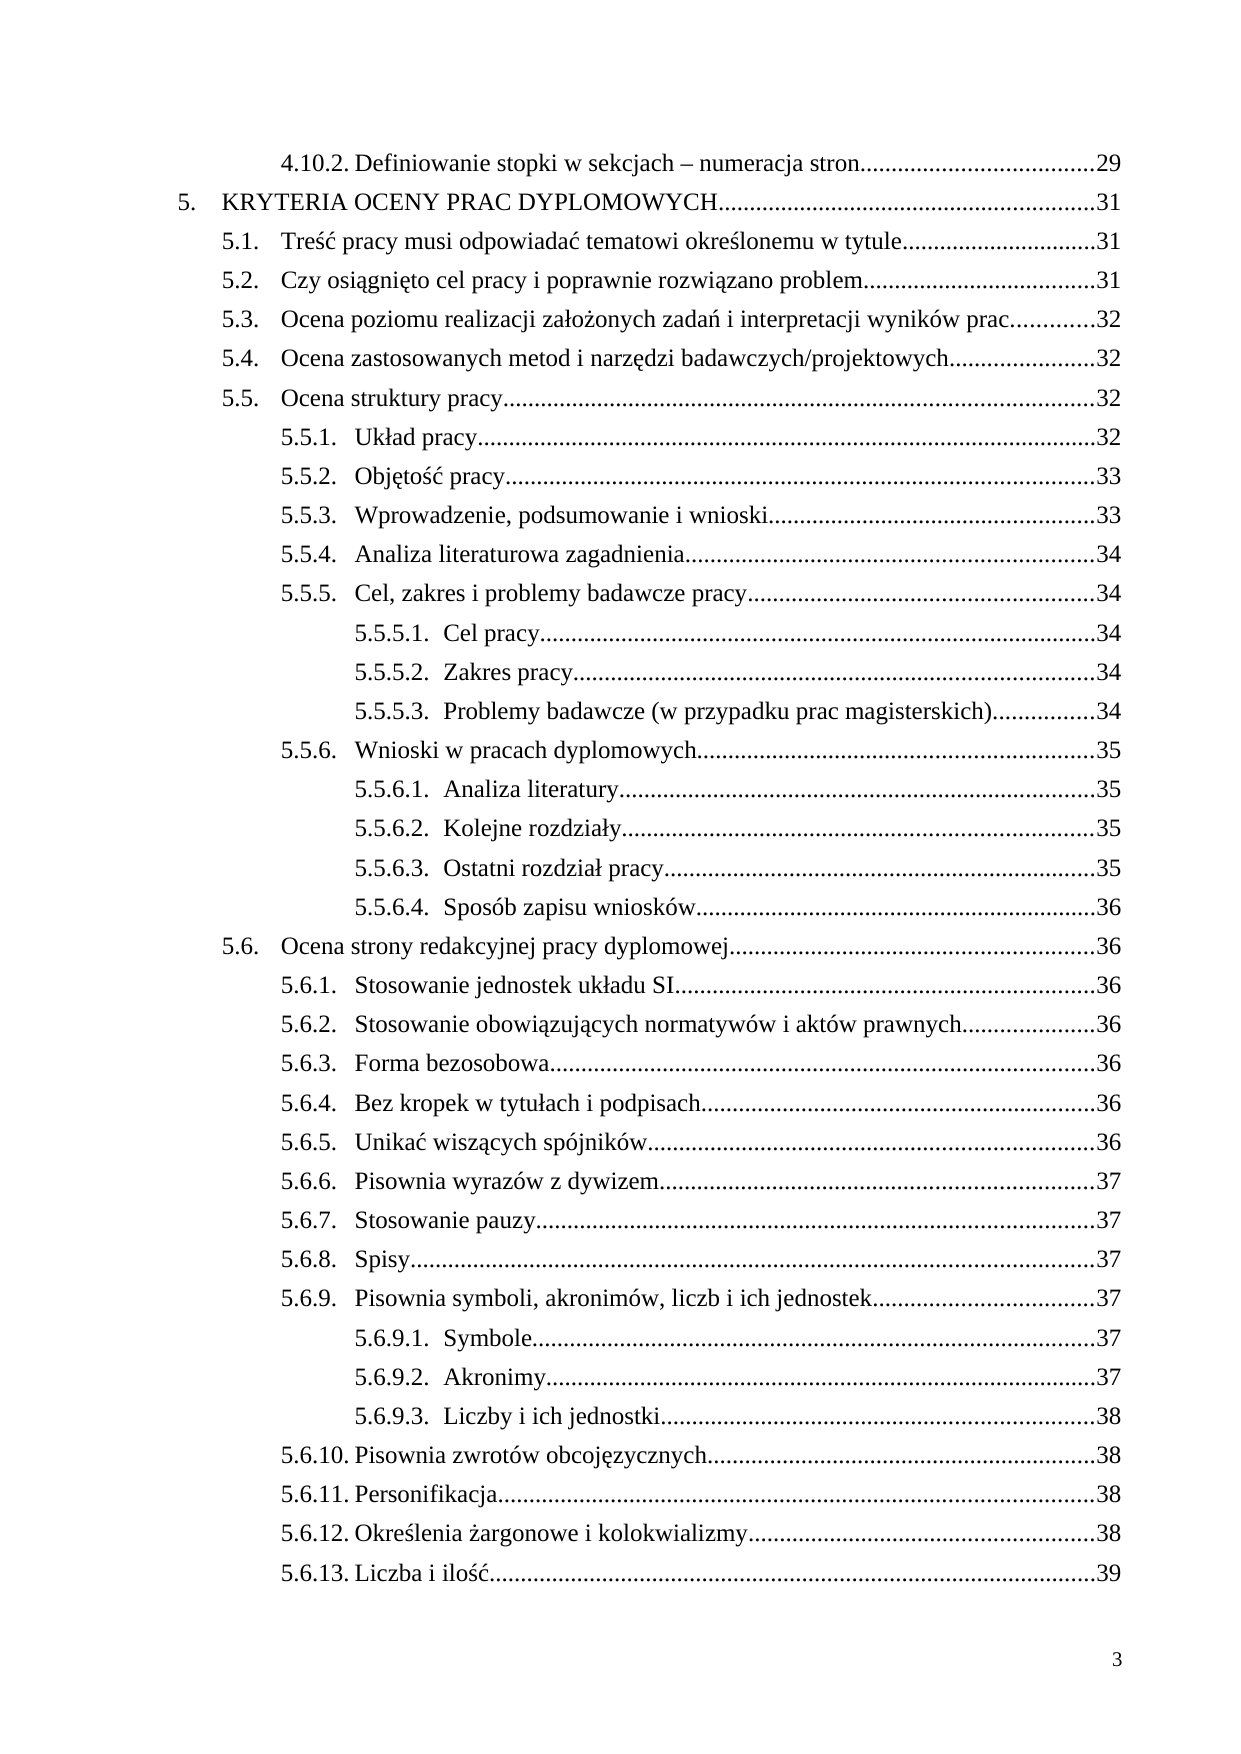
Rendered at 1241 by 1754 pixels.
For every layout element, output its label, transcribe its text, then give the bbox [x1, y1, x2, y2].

text 5.5.1. Układ pracy 32 [281, 422, 1122, 451]
text 5.6.5. Unikać wiszących spójników 36 [281, 1127, 1122, 1156]
text 5.6.9.2. Akronimy 37 [354, 1362, 1122, 1391]
text 5.5.5.3. Problemy badawcze (w przypadku prac magisterskich) 34 [354, 696, 1122, 725]
text 5.6.13. Liczba i ilość 39 [281, 1558, 1122, 1586]
text 5.6.3. Forma bezosobowa 36 [281, 1048, 1122, 1077]
text 5.6.11. Personifikacja 38 [281, 1479, 1122, 1508]
text 5.5.6.1. Analiza literatury 35 [354, 774, 1122, 803]
text 5.6. Ocena strony redakcyjnej pracy dyplomowej 36 [222, 931, 1122, 960]
text 5.6.12. Określenia żargonowe i kolokwializmy 38 [281, 1518, 1122, 1547]
text 5.5.2. Objętość pracy 33 [281, 461, 1122, 490]
text 5.2. Czy osiągnięto cel pracy i poprawnie rozwiązano problem 31 [222, 265, 1122, 294]
text 5.1. Treść pracy musi odpowiadać tematowi określonemu w tytule 31 [222, 226, 1122, 255]
text 5.5.6.3. Ostatni rozdział pracy 35 [354, 853, 1122, 881]
text 5.5.4. Analiza literaturowa zagadnienia 34 [281, 539, 1122, 568]
text 5.3. Ocena poziomu realizacji założonych zadań i interpretacji wyników prac 32 [222, 304, 1122, 333]
text 5.5.5.1. Cel pracy 34 [354, 618, 1122, 646]
text 5.6.2. Stosowanie obowiązujących normatywów i aktów prawnych 36 [281, 1009, 1122, 1038]
text 5.6.7. Stosowanie pauzy 37 [281, 1205, 1122, 1234]
text 5.5. Ocena struktury pracy 32 [222, 383, 1122, 411]
text 5.5.6.4. Sposób zapisu wniosków 36 [354, 892, 1122, 921]
text 5.6.4. Bez kropek w tytułach i podpisach 36 [281, 1088, 1122, 1116]
text 5.5.5. Cel, zakres i problemy badawcze pracy 34 [281, 578, 1122, 607]
text 4.10.2. Definiowanie stopki w sekcjach – numeracja stron 29 [281, 148, 1122, 176]
text 5.5.6.2. Kolejne rozdziały 35 [354, 813, 1122, 842]
text 5.4. Ocena zastosowanych metod i narzędzi badawczych/projektowych 32 [222, 343, 1122, 372]
text 5.6.9.3. Liczby i ich jednostki 38 [354, 1401, 1122, 1430]
text 5. Kryteria oceny prac dyplomowych 31 [177, 187, 1122, 216]
text 5.6.6. Pisownia wyrazów z dywizem 37 [281, 1166, 1122, 1195]
text 5.6.8. Spisy 37 [281, 1244, 1122, 1273]
text 5.6.9.1. Symbole 37 [354, 1323, 1122, 1351]
text 5.6.10. Pisownia zwrotów obcojęzycznych 38 [281, 1440, 1122, 1469]
text 5.6.9. Pisownia symboli, akronimów, liczb i ich jednostek 37 [281, 1283, 1122, 1312]
text 5.5.6. Wnioski w pracach dyplomowych 35 [281, 735, 1122, 764]
text 5.5.3. Wprowadzenie, podsumowanie i wnioski 33 [281, 500, 1122, 529]
text 5.5.5.2. Zakres pracy 34 [354, 657, 1122, 686]
text 5.6.1. Stosowanie jednostek układu SI 36 [281, 970, 1122, 999]
